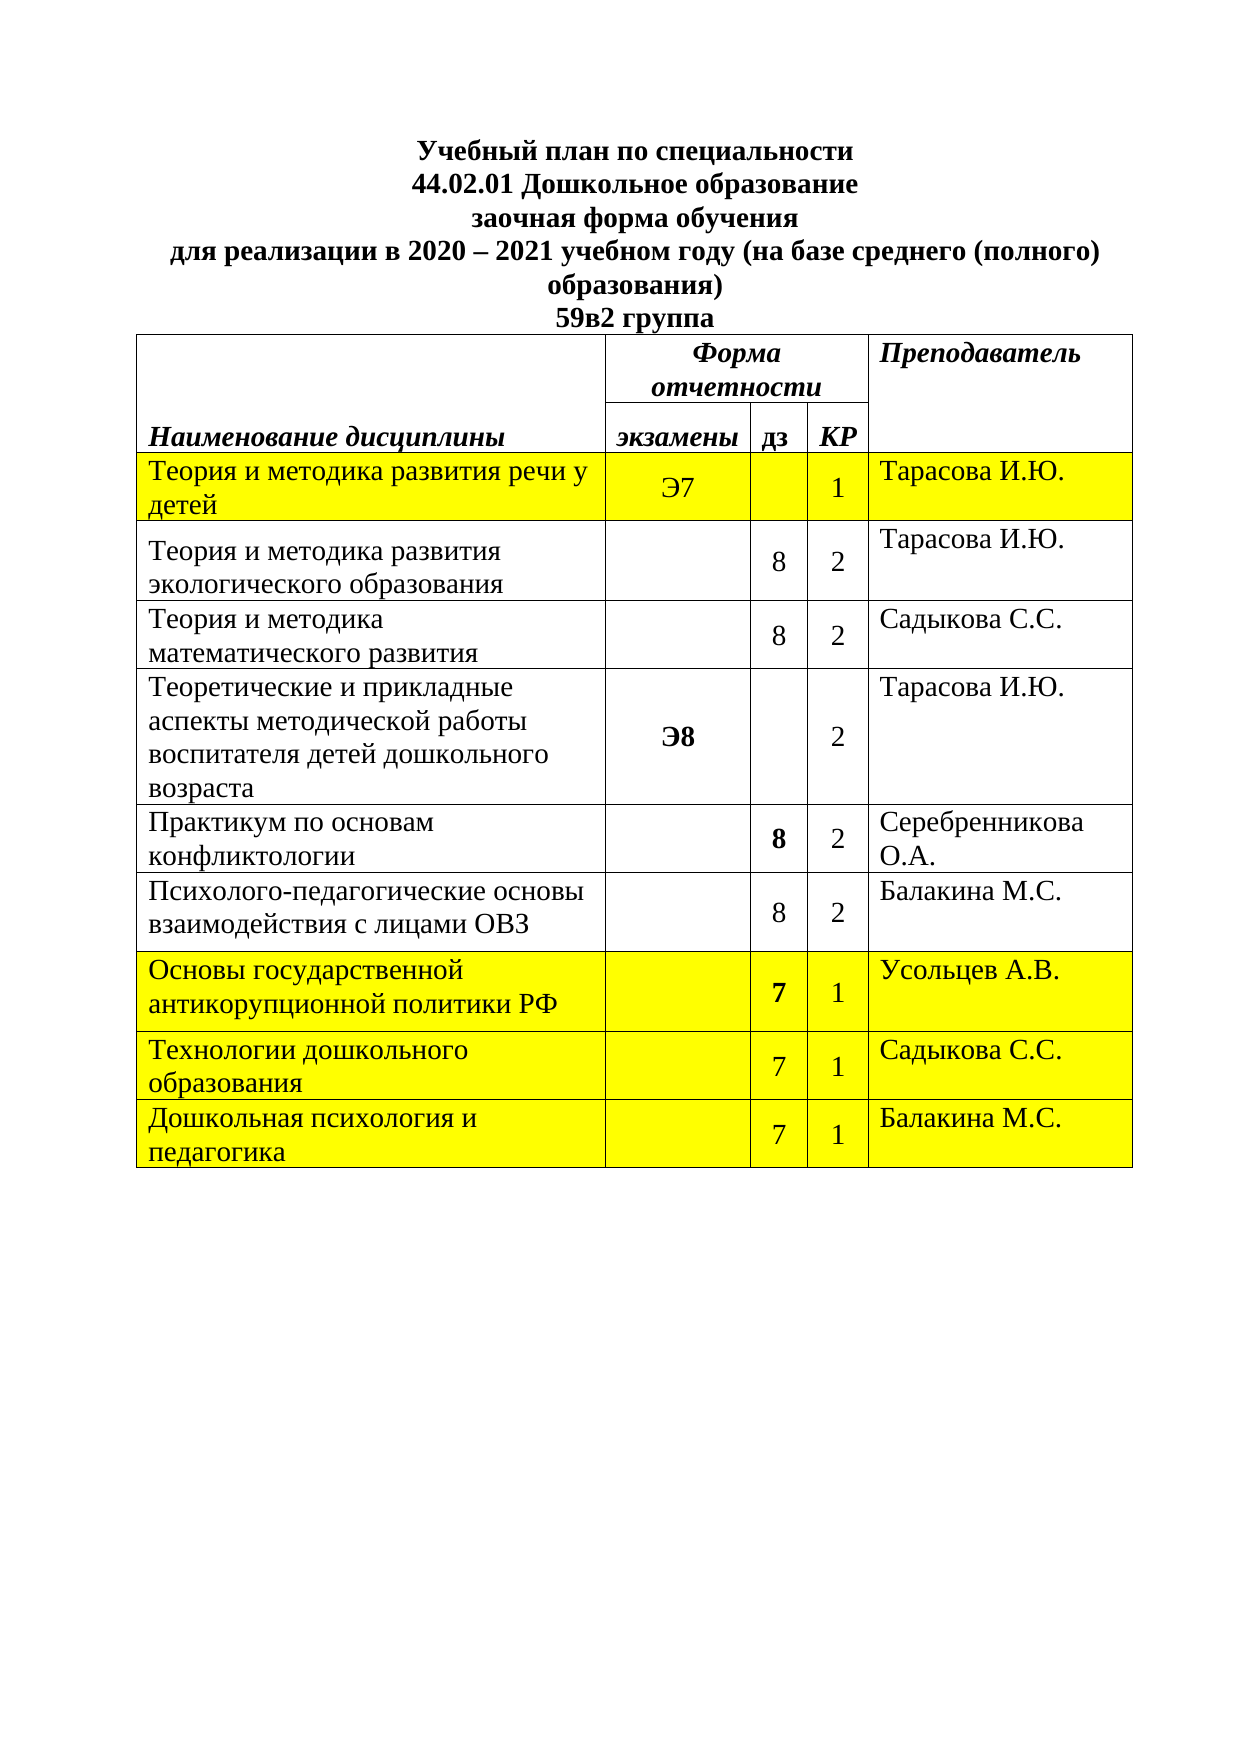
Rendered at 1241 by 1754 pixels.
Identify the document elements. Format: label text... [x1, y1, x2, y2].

table_cell Теоретические и прикладные аспекты методической работы воспитателя детей дошкольного возраста [137, 669, 605, 803]
table_cell Теория и методика развития экологического образования [137, 521, 605, 600]
table_cell Садыкова С.С. [869, 1032, 1132, 1099]
table_cell Тарасова И.Ю. [869, 521, 1132, 600]
table_cell Теория и методика математического развития [137, 601, 605, 668]
text 44.02.01 Дошкольное образование [118, 166, 1152, 200]
table_cell 1 [808, 453, 868, 520]
table_cell Тарасова И.Ю. [869, 453, 1132, 520]
table_cell Психолого-педагогические основы взаимодействия с лицами ОВЗ [137, 873, 605, 951]
table_cell 8 [751, 601, 807, 668]
table_cell Серебренникова О.А. [869, 805, 1132, 872]
table_cell Э7 [606, 453, 750, 520]
table_cell Балакина М.С. [869, 1100, 1132, 1167]
table_cell Балакина М.С. [869, 873, 1132, 951]
table_cell [606, 873, 750, 951]
table_cell 1 [808, 952, 868, 1031]
table_header Преподаватель [869, 335, 1132, 452]
table_header Форма отчетности [606, 335, 868, 402]
table_cell [606, 1032, 750, 1099]
text Учебный план по специальности [118, 133, 1152, 166]
table_cell КР [808, 403, 868, 452]
table_cell Теория и методика развития речи у детей [137, 453, 605, 520]
text 59в2 группа [118, 301, 1152, 334]
table_cell [606, 521, 750, 600]
table_cell [751, 453, 807, 520]
table_cell Садыкова С.С. [869, 601, 1132, 668]
table_cell Технологии дошкольного образования [137, 1032, 605, 1099]
table_cell Основы государственной антикорупционной политики РФ [137, 952, 605, 1031]
table_cell Усольцев А.В. [869, 952, 1132, 1031]
table_cell 8 [751, 521, 807, 600]
table_cell [606, 1100, 750, 1167]
table_cell 2 [808, 873, 868, 951]
table_cell 7 [751, 1032, 807, 1099]
table_cell экзамены [606, 403, 750, 452]
table_cell 1 [808, 1032, 868, 1099]
table_cell 2 [808, 601, 868, 668]
table_cell 2 [808, 669, 868, 803]
table_cell 2 [808, 805, 868, 872]
table_cell 8 [751, 873, 807, 951]
table_cell дз [751, 403, 807, 452]
table_cell Тарасова И.Ю. [869, 669, 1132, 803]
table_cell 7 [751, 952, 807, 1031]
table_cell [606, 601, 750, 668]
table_cell 1 [808, 1100, 868, 1167]
table_cell Дошкольная психология и педагогика [137, 1100, 605, 1167]
table_cell 8 [751, 805, 807, 872]
text для реализации в 2020 – 2021 учебном году (на базе среднего (полного) образования) [118, 233, 1152, 301]
text заочная форма обучения [118, 200, 1152, 233]
table_header Наименование дисциплины [137, 335, 605, 452]
table_cell [751, 669, 807, 803]
table_cell 2 [808, 521, 868, 600]
table_cell [606, 952, 750, 1031]
table_cell 7 [751, 1100, 807, 1167]
table_cell Практикум по основам конфликтологии [137, 805, 605, 872]
table_cell [606, 805, 750, 872]
table_cell Э8 [606, 669, 750, 803]
